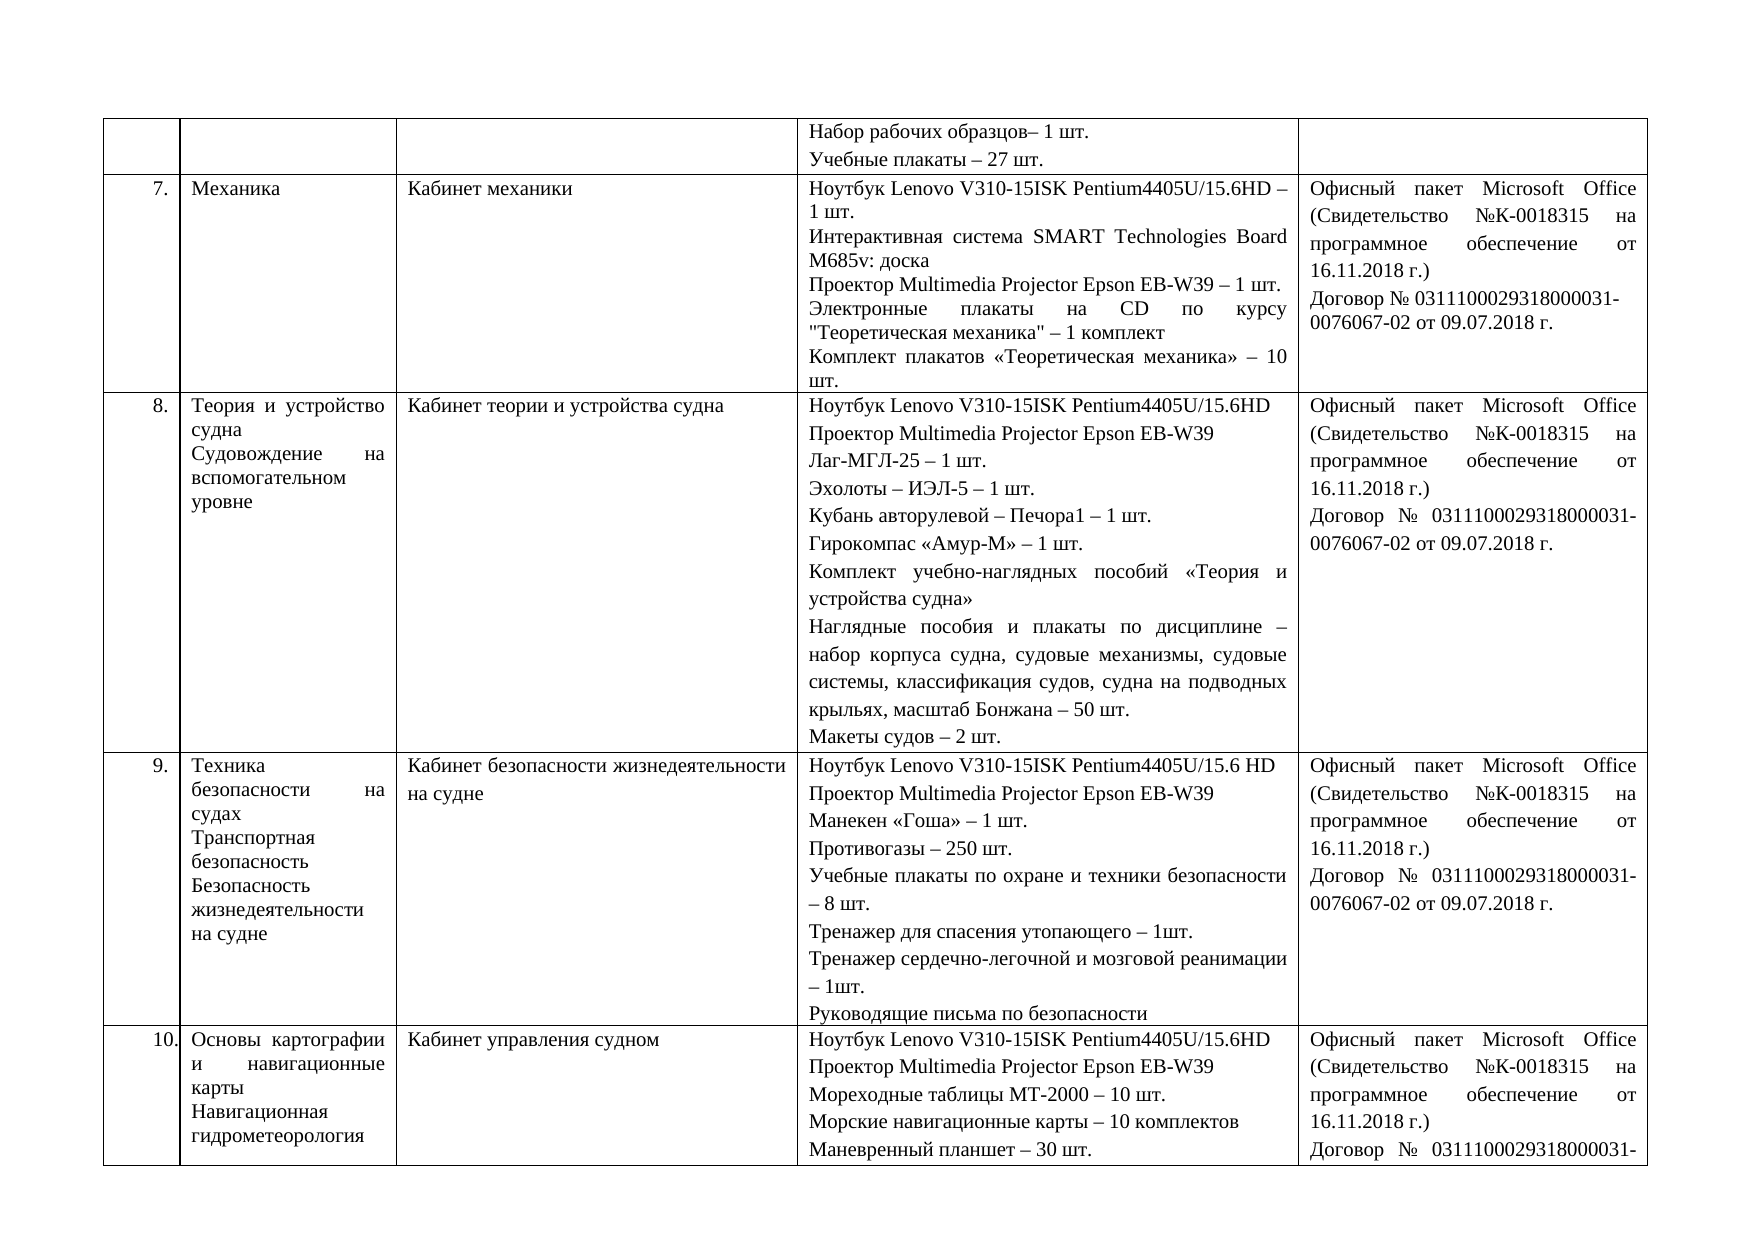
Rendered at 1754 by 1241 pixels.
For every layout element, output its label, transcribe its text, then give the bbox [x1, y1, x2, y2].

table_cell [104, 1026, 179, 1164]
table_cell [397, 119, 797, 174]
table_cell Ноутбук Lenovo V310-15ISK Pentium4405U/15.6HD – 1 шт. Интерактивная система SMART Technologies Board M685v: доска Проектор Multimedia Projector Epson EB-W39 – 1 шт. Электронные плакаты на CD по курсу "Теоретическая механика" – 1 комплект Комплект плакатов «Теоретическая механика» – 10 шт. [798, 175, 1298, 392]
table_cell Кабинет механики [397, 175, 797, 392]
table_cell Ноутбук Lenovo V310-15ISK Pentium4405U/15.6HD Проектор Multimedia Projector Epson EB-W39 Лаг-МГЛ-25 – 1 шт. Эхолоты – ИЭЛ-5 – 1 шт. Кубань авторулевой – Печора1 – 1 шт. Гирокомпас «Амур-М» – 1 шт. Комплект учебно-наглядных пособий «Теория и устройства судна» Наглядные пособия и плакаты по дисциплине – набор корпуса судна, судовые механизмы, судовые системы, классификация судов, судна на подводных крыльях, масштаб Бонжана – 50 шт. Макеты судов – 2 шт. [798, 393, 1298, 752]
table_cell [181, 1026, 396, 1164]
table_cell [1299, 119, 1647, 174]
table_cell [798, 1026, 1298, 1164]
table_cell Теория и устройство судна Судовождение на вспомогательном уровне [181, 393, 396, 752]
table_cell [104, 119, 179, 174]
table_cell [104, 175, 179, 392]
table_cell [104, 393, 179, 752]
table_cell Техника безопасности на судах Транспортная безопасность Безопасность жизнедеятельности на судне [181, 753, 396, 1025]
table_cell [397, 1026, 797, 1164]
table_cell Ноутбук Lenovo V310-15ISK Pentium4405U/15.6 HD Проектор Multimedia Projector Epson EB-W39 Манекен «Гоша» – 1 шт. Противогазы – 250 шт. Учебные плакаты по охране и техники безопасности – 8 шт. Тренажер для спасения утопающего – 1шт. Тренажер сердечно-легочной и мозговой реанимации – 1шт. Руководящие письма по безопасности [798, 753, 1298, 1025]
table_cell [1299, 1026, 1647, 1164]
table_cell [181, 119, 396, 174]
table_cell [104, 753, 179, 1025]
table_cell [798, 119, 1298, 174]
table_cell Механика [181, 175, 396, 392]
table_cell Кабинет теории и устройства судна [397, 393, 797, 752]
table_cell Кабинет безопасности жизнедеятельности на судне [397, 753, 797, 1025]
